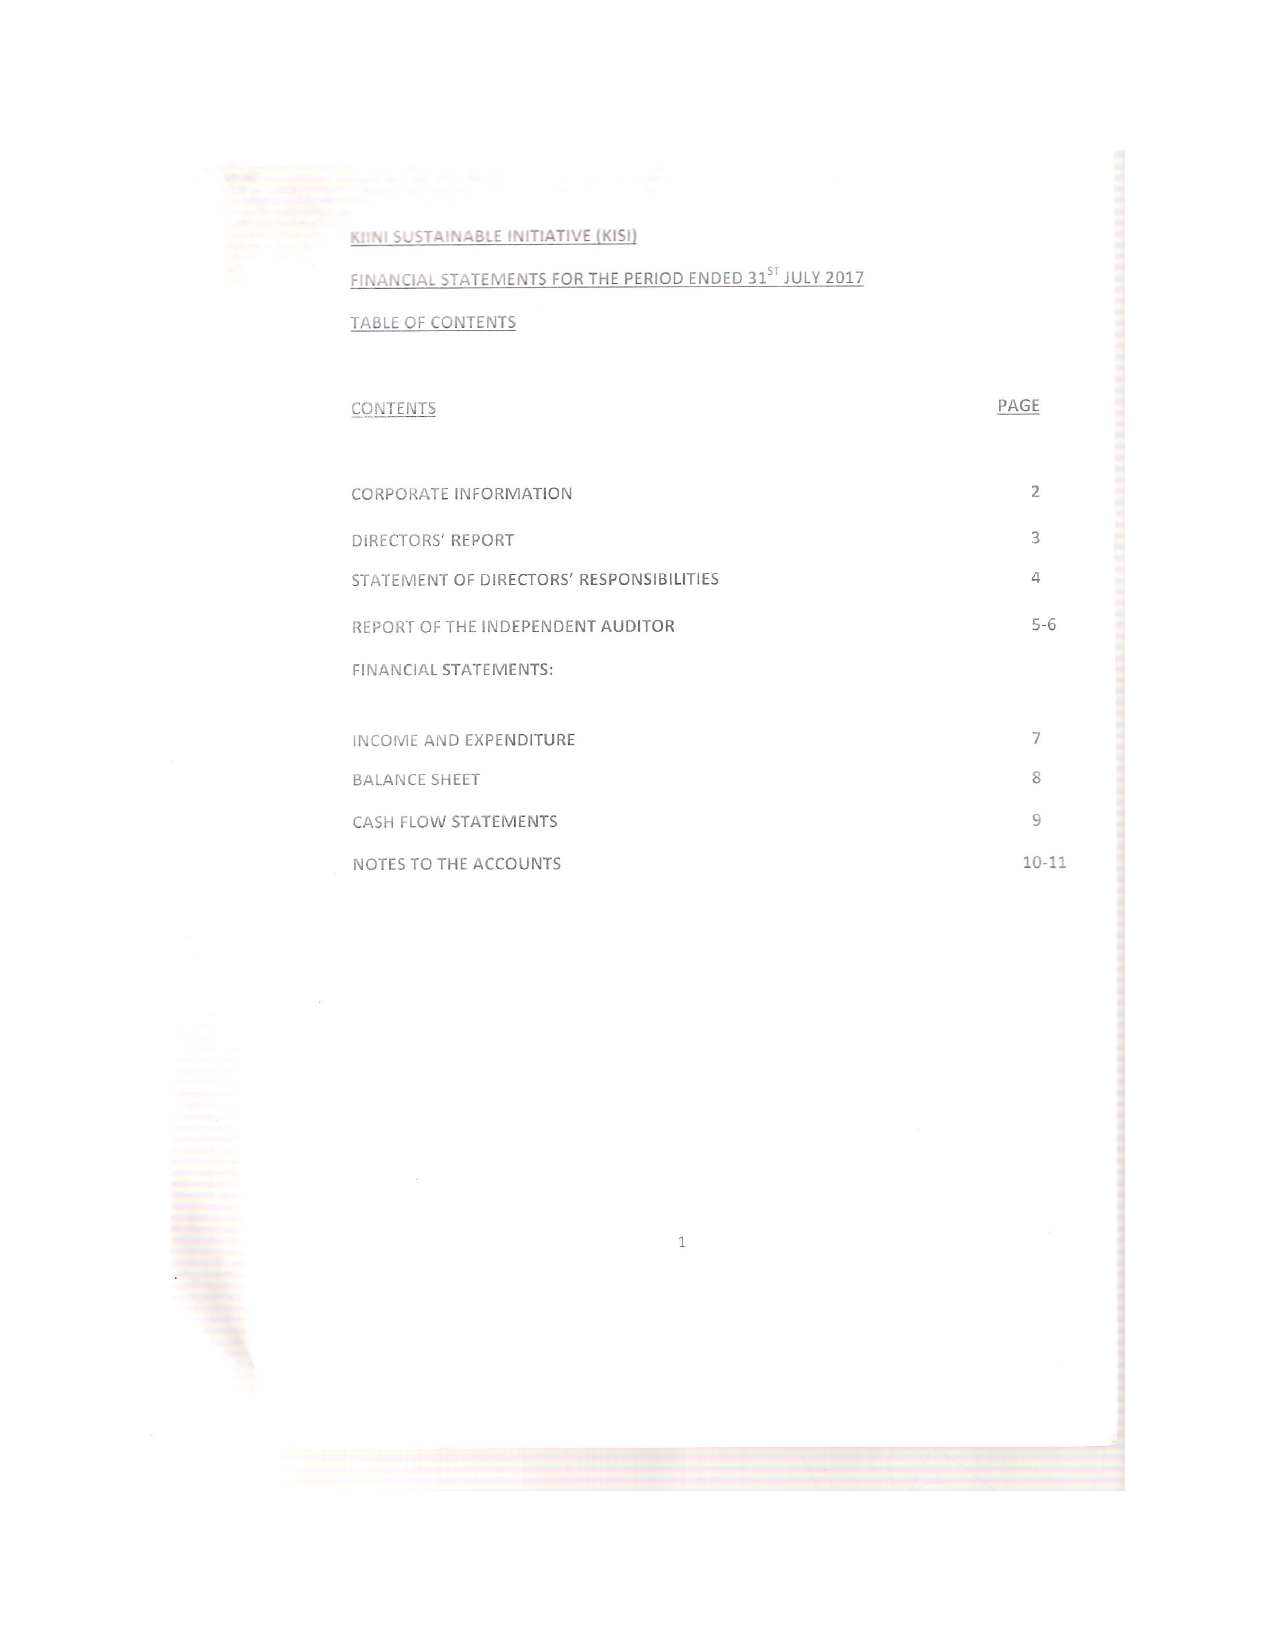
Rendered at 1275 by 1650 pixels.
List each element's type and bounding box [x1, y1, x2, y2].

picture [150, 150, 1125, 1491]
